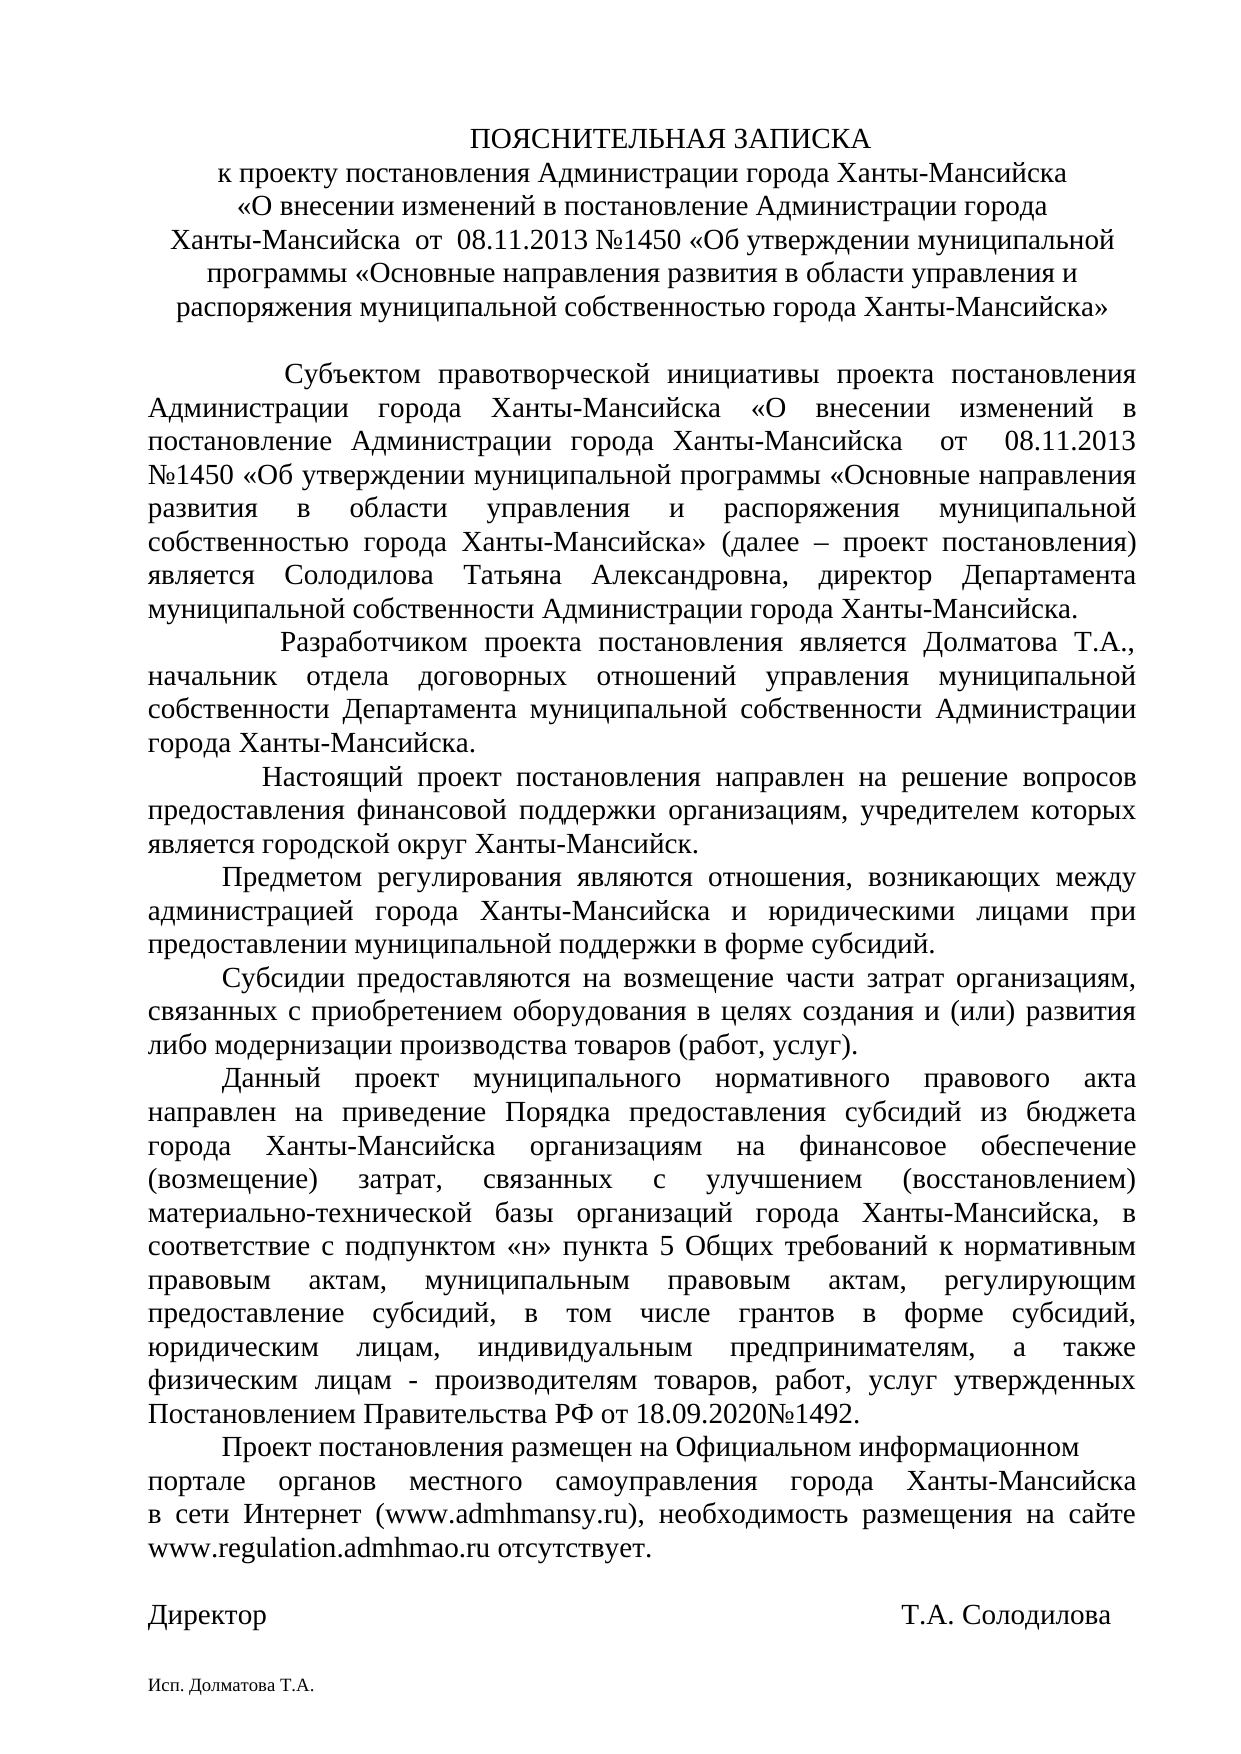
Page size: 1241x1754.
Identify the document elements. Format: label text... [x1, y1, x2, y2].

title Ханты-Мансийска от 08.11.2013 №1450 «Об утверждении муниципальной программы «Основные направления развития в области управления и распоряжения муниципальной собственностью города Ханты-Мансийска» [148, 222, 1137, 323]
text Проект постановления размещен на Официальном информационном [148, 1429, 1137, 1463]
text Данный проект муниципального нормативного правового акта направлен на приведение Порядка предоставления субсидий из бюджета города Ханты-Мансийска организациям на финансовое обеспечение (возмещение) затрат, связанных с улучшением (восстановлением) материально-технической базы организаций города Ханты-Мансийска, в соответствие с подпунктом «н» пункта 5 Общих требований к нормативным правовым актам, муниципальным правовым актам, регулирующим предоставление субсидий, в том числе грантов в форме субсидий, юридическим лицам, индивидуальным предпринимателям, а также физическим лицам - производителям товаров, работ, услуг утвержденных Постановлением Правительства РФ от 18.09.2020№1492. [148, 1061, 1137, 1429]
title «О внесении изменений в постановление Администрации города [148, 188, 1137, 222]
text Настоящий проект постановления направлен на решение вопросов предоставления финансовой поддержки организациям, учредителем которых является городской округ Ханты-Мансийск. [148, 759, 1137, 859]
text Исп. Долматова Т.А. [148, 1674, 1137, 1696]
text Директор Т.А. Солодилова [148, 1597, 1137, 1631]
text портале органов местного самоуправления города Ханты-Мансийска в сети Интернет (www.admhmansy.ru), необходимость размещения на сайте www.regulation.admhmao.ru отсутствует. [148, 1463, 1137, 1564]
text к проекту постановления Администрации города Ханты-Мансийска [148, 155, 1137, 188]
title Субъектом правотворческой инициативы проекта постановления Администрации города Ханты-Мансийска «О внесении изменений в постановление Администрации города Ханты-Мансийска от 08.11.2013 №1450 «Об утверждении муниципальной программы «Основные направления развития в области управления и распоряжения муниципальной собственностью города Ханты-Мансийска» (далее – проект постановления) является Солодилова Татьяна Александровна, директор Департамента муниципальной собственности Администрации города Ханты-Мансийска. [148, 356, 1137, 624]
text Разработчиком проекта постановления является Долматова Т.А., начальник отдела договорных отношений управления муниципальной собственности Департамента муниципальной собственности Администрации города Ханты-Мансийска. [148, 624, 1137, 759]
text Предметом регулирования являются отношения, возникающих между администрацией города Ханты-Мансийска и юридическими лицами при предоставлении муниципальной поддержки в форме субсидий. [148, 859, 1137, 960]
text Субсидии предоставляются на возмещение части затрат организациям, связанных с приобретением оборудования в целях создания и (или) развития либо модернизации производства товаров (работ, услуг). [148, 960, 1137, 1061]
text ПОЯСНИТЕЛЬНАЯ ЗАПИСКА [148, 121, 1137, 155]
